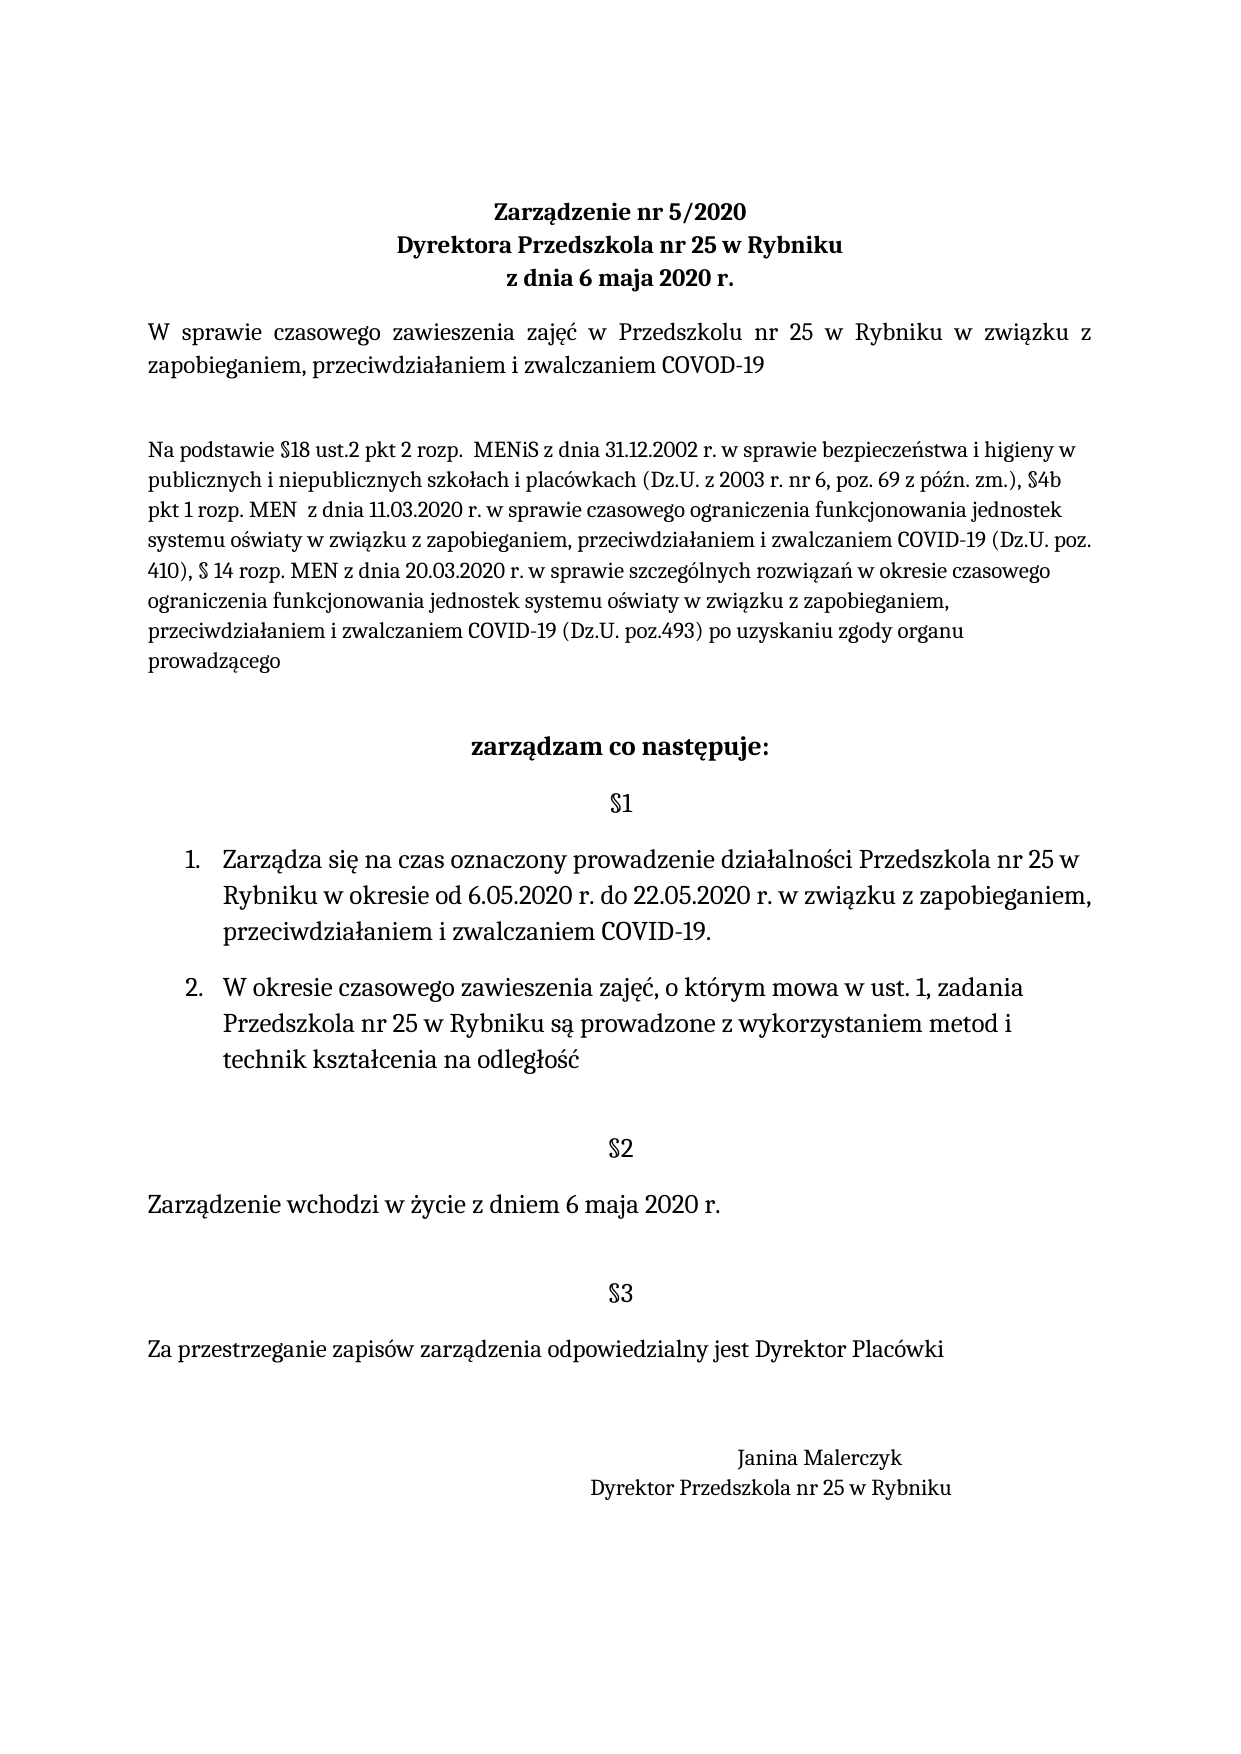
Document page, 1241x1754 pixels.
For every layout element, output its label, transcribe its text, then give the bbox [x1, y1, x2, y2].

subtitle Za przestrzeganie zapisów zarządzenia odpowiedzialny jest Dyrektor Placówki [148, 1334, 1093, 1363]
subtitle Zarządzenie nr 5/2020 Dyrektora Przedszkola nr 25 w Rybniku z dnia 6 maja 2020 r. [148, 198, 1093, 292]
subtitle §1 [148, 788, 1093, 819]
subtitle W okresie czasowego zawieszenia zajęć, o którym mowa w ust. 1, zadania Przedszkola nr 25 w Rybniku są prowadzone z wykorzystaniem metod i technik kształcenia na odległość [185, 972, 1093, 1075]
subtitle Na podstawie §18 ust.2 pkt 2 rozp. MENiS z dnia 31.12.2002 r. w sprawie bezpieczeństwa i higieny w publicznych i niepublicznych szkołach i placówkach (Dz.U. z 2003 r. nr 6, poz. 69 z późn. zm.), §4b pkt 1 rozp. MEN z dnia 11.03.2020 r. w sprawie czasowego ograniczenia funkcjonowania jednostek systemu oświaty w związku z zapobieganiem, przeciwdziałaniem i zwalczaniem COVID-19 (Dz.U. poz. 410), § 14 rozp. MEN z dnia 20.03.2020 r. w sprawie szczególnych rozwiązań w okresie czasowego ograniczenia funkcjonowania jednostek systemu oświaty w związku z zapobieganiem, przeciwdziałaniem i zwalczaniem COVID-19 (Dz.U. poz.493) po uzyskaniu zgody organu prowadzącego [148, 437, 1093, 674]
subtitle Zarządza się na czas oznaczony prowadzenie działalności Przedszkola nr 25 w Rybniku w okresie od 6.05.2020 r. do 22.05.2020 r. w związku z zapobieganiem, przeciwdziałaniem i zwalczaniem COVID-19. [185, 844, 1093, 947]
subtitle W sprawie czasowego zawieszenia zajęć w Przedszkolu nr 25 w Rybniku w związku z zapobieganiem, przeciwdziałaniem i zwalczaniem COVOD-19 [148, 317, 1093, 379]
subtitle zarządzam co następuje: [148, 731, 1093, 762]
subtitle Janina Malerczyk Dyrektor Przedszkola nr 25 w Rybniku [148, 1445, 1093, 1501]
subtitle §2 [148, 1133, 1093, 1164]
subtitle Zarządzenie wchodzi w życie z dniem 6 maja 2020 r. [148, 1189, 1093, 1220]
subtitle §3 [148, 1278, 1093, 1309]
